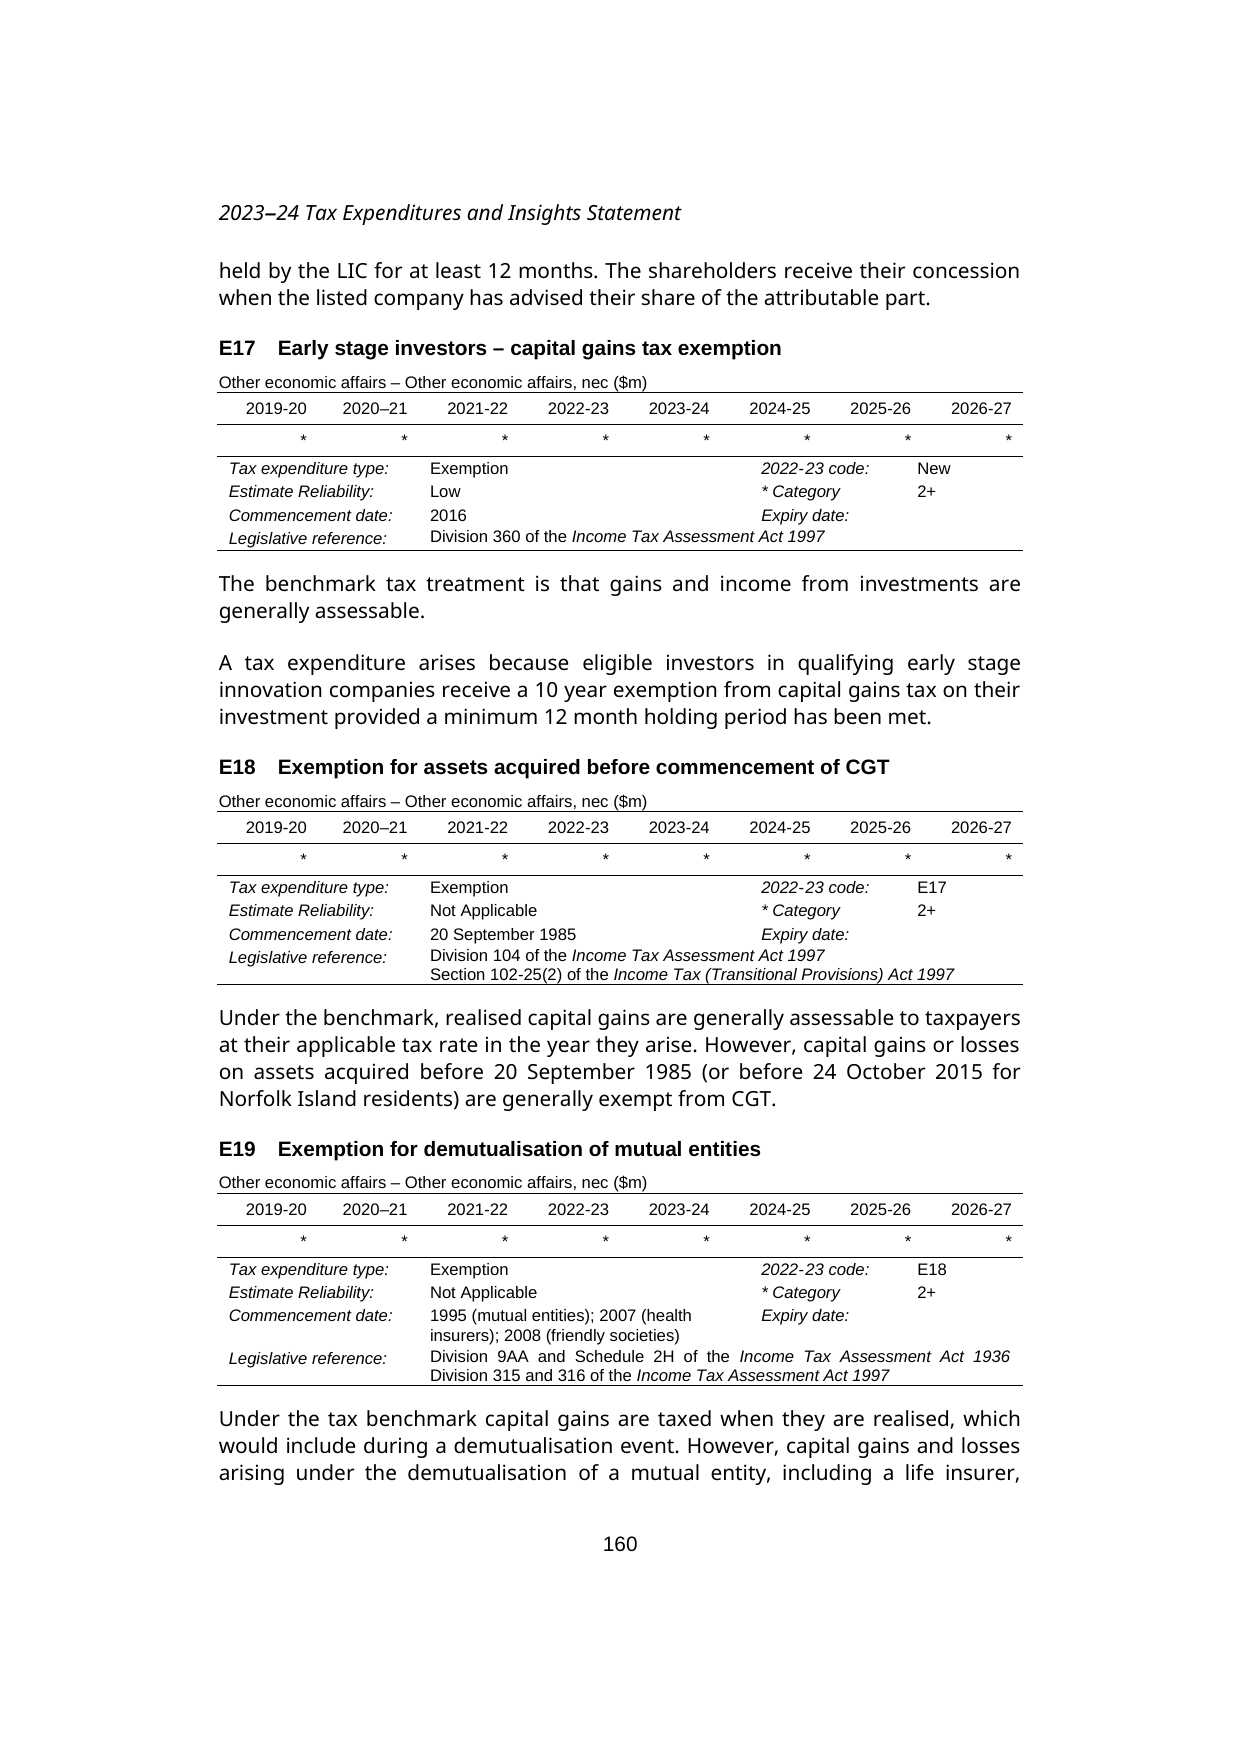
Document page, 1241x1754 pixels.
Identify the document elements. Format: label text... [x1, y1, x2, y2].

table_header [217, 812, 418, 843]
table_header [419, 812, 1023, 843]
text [218, 1404, 1022, 1486]
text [218, 257, 1022, 311]
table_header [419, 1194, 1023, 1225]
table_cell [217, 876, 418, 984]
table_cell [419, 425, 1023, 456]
subtitle E17 Early stage investors – capital gains tax exemption [218, 336, 1022, 360]
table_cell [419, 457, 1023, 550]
text Under the benchmark, realised capital gains are generally assessable to taxpayers at their applicable tax rate in the year they arise. However, capital gains or losses on assets acquired before 20 September 1985 (or before 24 October 2015 for Norfolk Island residents) are generally exempt from CGT. [218, 1003, 1022, 1112]
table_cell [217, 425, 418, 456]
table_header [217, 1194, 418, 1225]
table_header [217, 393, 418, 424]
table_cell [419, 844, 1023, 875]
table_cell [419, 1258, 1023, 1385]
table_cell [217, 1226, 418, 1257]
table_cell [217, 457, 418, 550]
text The benchmark tax treatment is that gains and income from investments are generally assessable. [218, 569, 1022, 624]
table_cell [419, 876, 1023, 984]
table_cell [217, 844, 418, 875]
subtitle E18 Exemption for assets acquired before commencement of CGT [218, 755, 1022, 779]
subtitle Other economic affairs – Other economic affairs, nec ($m) [218, 1173, 1022, 1192]
subtitle Other economic affairs – Other economic affairs, nec ($m) [218, 372, 1022, 392]
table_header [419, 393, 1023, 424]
subtitle Other economic affairs – Other economic affairs, nec ($m) [218, 791, 1022, 811]
text A tax expenditure arises because eligible investors in qualifying early stage innovation companies receive a 10 year exemption from capital gains tax on their investment provided a minimum 12 month holding period has been met.- [218, 649, 1022, 730]
subtitle E19 Exemption for demutualisation of mutual entities [218, 1137, 1022, 1161]
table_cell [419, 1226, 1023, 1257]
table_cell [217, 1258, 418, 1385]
